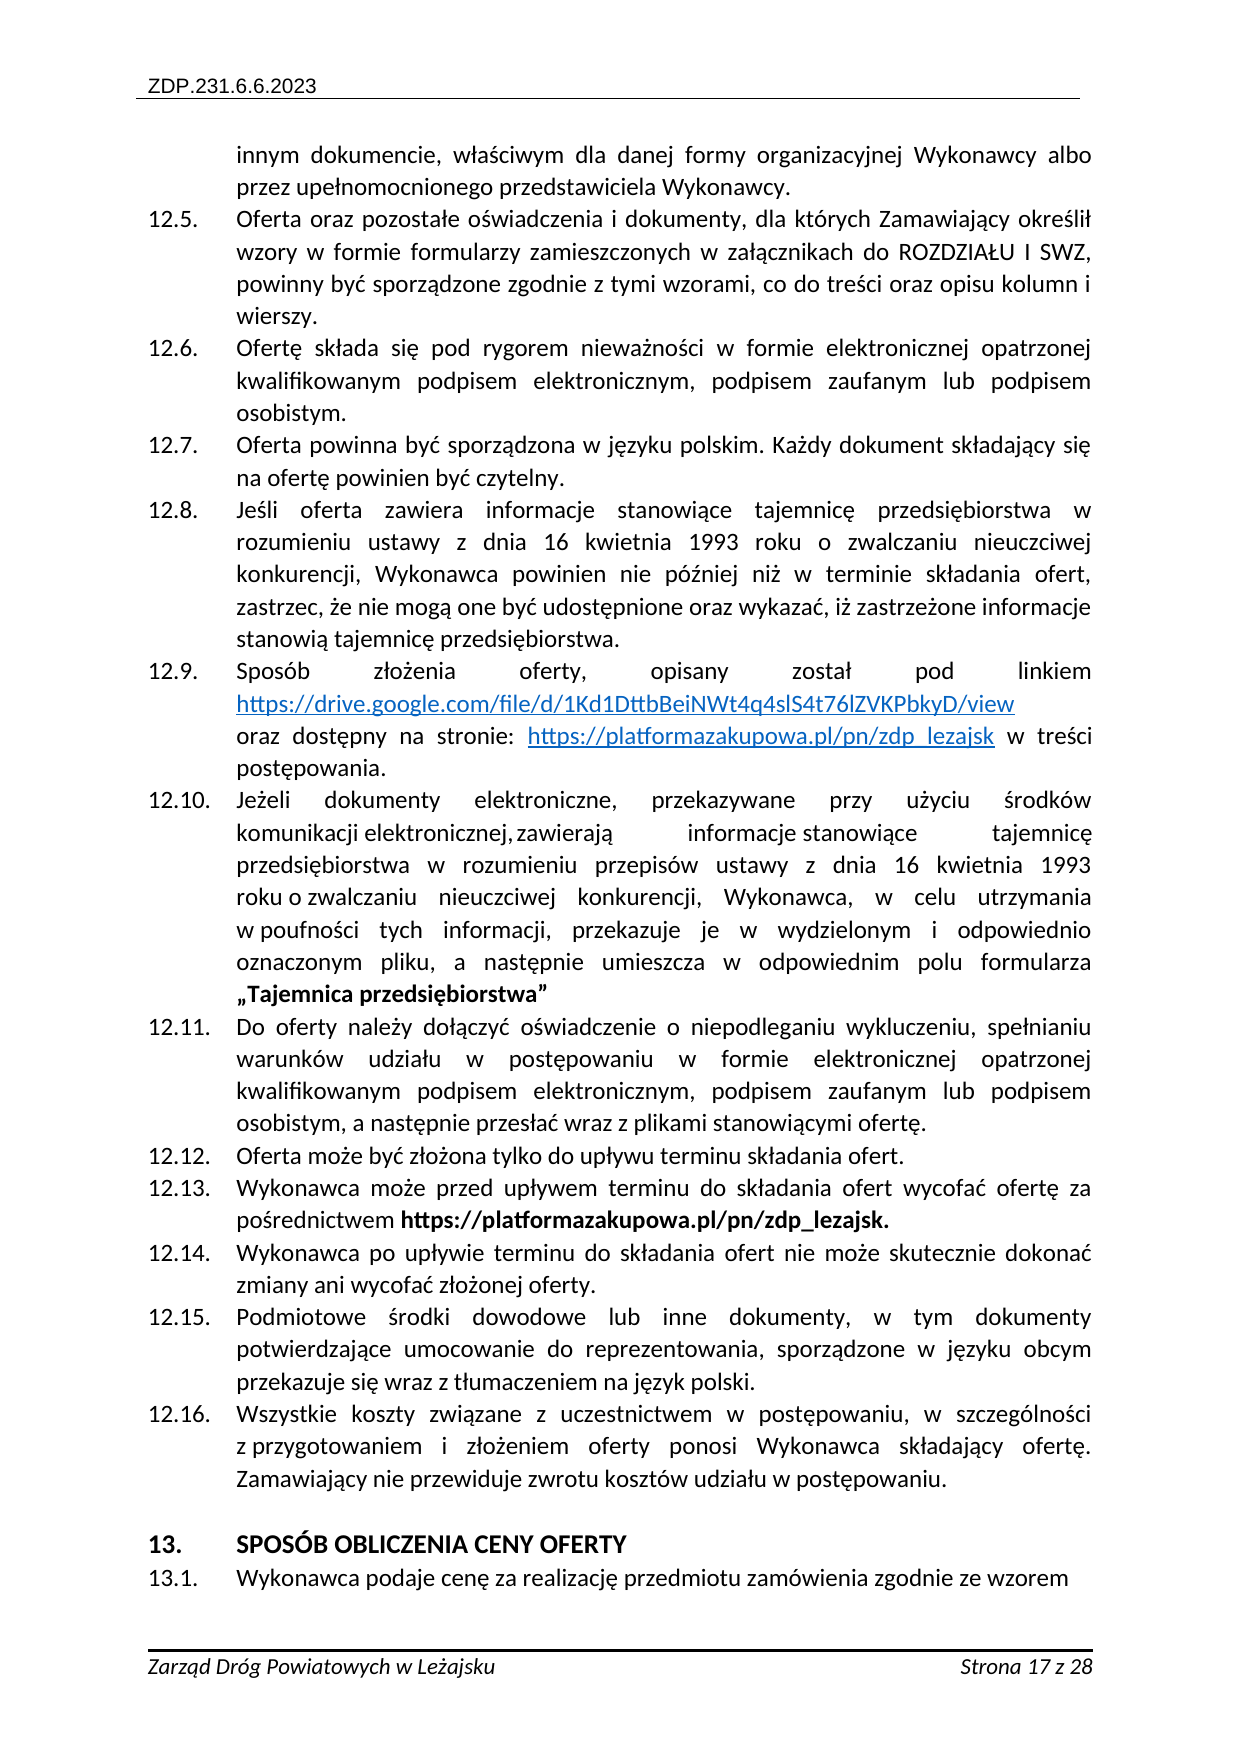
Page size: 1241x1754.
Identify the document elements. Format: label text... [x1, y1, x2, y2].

list Wykonawca podaje cenę za realizację przedmiotu zamówienia zgodnie ze wzorem [148, 1562, 1093, 1593]
list Do oferty należy dołączyć oświadczenie o niepodleganiu wykluczeniu, spełnianiu warunków udziału w postępowaniu w formie elektronicznej opatrzonej kwalifikowanym podpisem elektronicznym, podpisem zaufanym lub podpisem osobistym, a następnie przesłać wraz z plikami stanowiącymi ofertę. [148, 1011, 1093, 1138]
list Oferta może być złożona tylko do upływu terminu składania ofert. [148, 1140, 1093, 1170]
list Wszystkie koszty związane z uczestnictwem w postępowaniu, w szczególności z przygotowaniem i złożeniem oferty ponosi Wykonawca składający ofertę. Zamawiający nie przewiduje zwrotu kosztów udziału w postępowaniu. [148, 1398, 1093, 1493]
list Jeżeli dokumenty elektroniczne, przekazywane przy użyciu środków komunikacji elektronicznej, zawierają informacje stanowiące tajemnicę przedsiębiorstwa w rozumieniu przepisów ustawy z dnia 16 kwietnia 1993 roku o zwalczaniu nieuczciwej konkurencji, Wykonawca, w celu utrzymania w poufności tych informacji, przekazuje je w wydzielonym i odpowiednio oznaczonym pliku, a następnie umieszcza w odpowiednim polu formularza „Tajemnica przedsiębiorstwa” [148, 784, 1093, 1009]
list Jeśli oferta zawiera informacje stanowiące tajemnicę przedsiębiorstwa w rozumieniu ustawy z dnia 16 kwietnia 1993 roku o zwalczaniu nieuczciwej konkurencji, Wykonawca powinien nie później niż w terminie składania ofert, zastrzec, że nie mogą one być udostępnione oraz wykazać, iż zastrzeżone informacje stanowią tajemnicę przedsiębiorstwa. [148, 494, 1093, 654]
list Oferta oraz pozostałe oświadczenia i dokumenty, dla których Zamawiający określił wzory w formie formularzy zamieszczonych w załącznikach do ROZDZIAŁU I SWZ, powinny być sporządzone zgodnie z tymi wzorami, co do treści oraz opisu kolumn i wierszy. [148, 203, 1093, 331]
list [148, 139, 1093, 202]
list Oferta powinna być sporządzona w języku polskim. Każdy dokument składający się na ofertę powinien być czytelny. [148, 429, 1093, 492]
list oraz dostępny na stronie: https://platformazakupowa.pl/pn/zdp_lezajsk w treści postępowania. [236, 720, 1093, 783]
list Wykonawca może przed upływem terminu do składania ofert wycofać ofertę za pośrednictwem https://platformazakupowa.pl/pn/zdp_lezajsk. [148, 1172, 1093, 1235]
list Ofertę składa się pod rygorem nieważności w formie elektronicznej opatrzonej kwalifikowanym podpisem elektronicznym, podpisem zaufanym lub podpisem osobistym. [148, 332, 1093, 428]
list Sposób złożenia oferty, opisany został pod linkiem https://drive.google.com/file/d/1Kd1DttbBeiNWt4q4slS4t76lZVKPbkyD/view [148, 655, 1093, 718]
list Podmiotowe środki dowodowe lub inne dokumenty, w tym dokumenty potwierdzające umocowanie do reprezentowania, sporządzone w języku obcym przekazuje się wraz z tłumaczeniem na język polski. [148, 1301, 1093, 1396]
list Wykonawca po upływie terminu do składania ofert nie może skutecznie dokonać zmiany ani wycofać złożonej oferty. [148, 1237, 1093, 1299]
list SPOSÓB OBLICZENIA CENY OFERTY [148, 1527, 1093, 1560]
